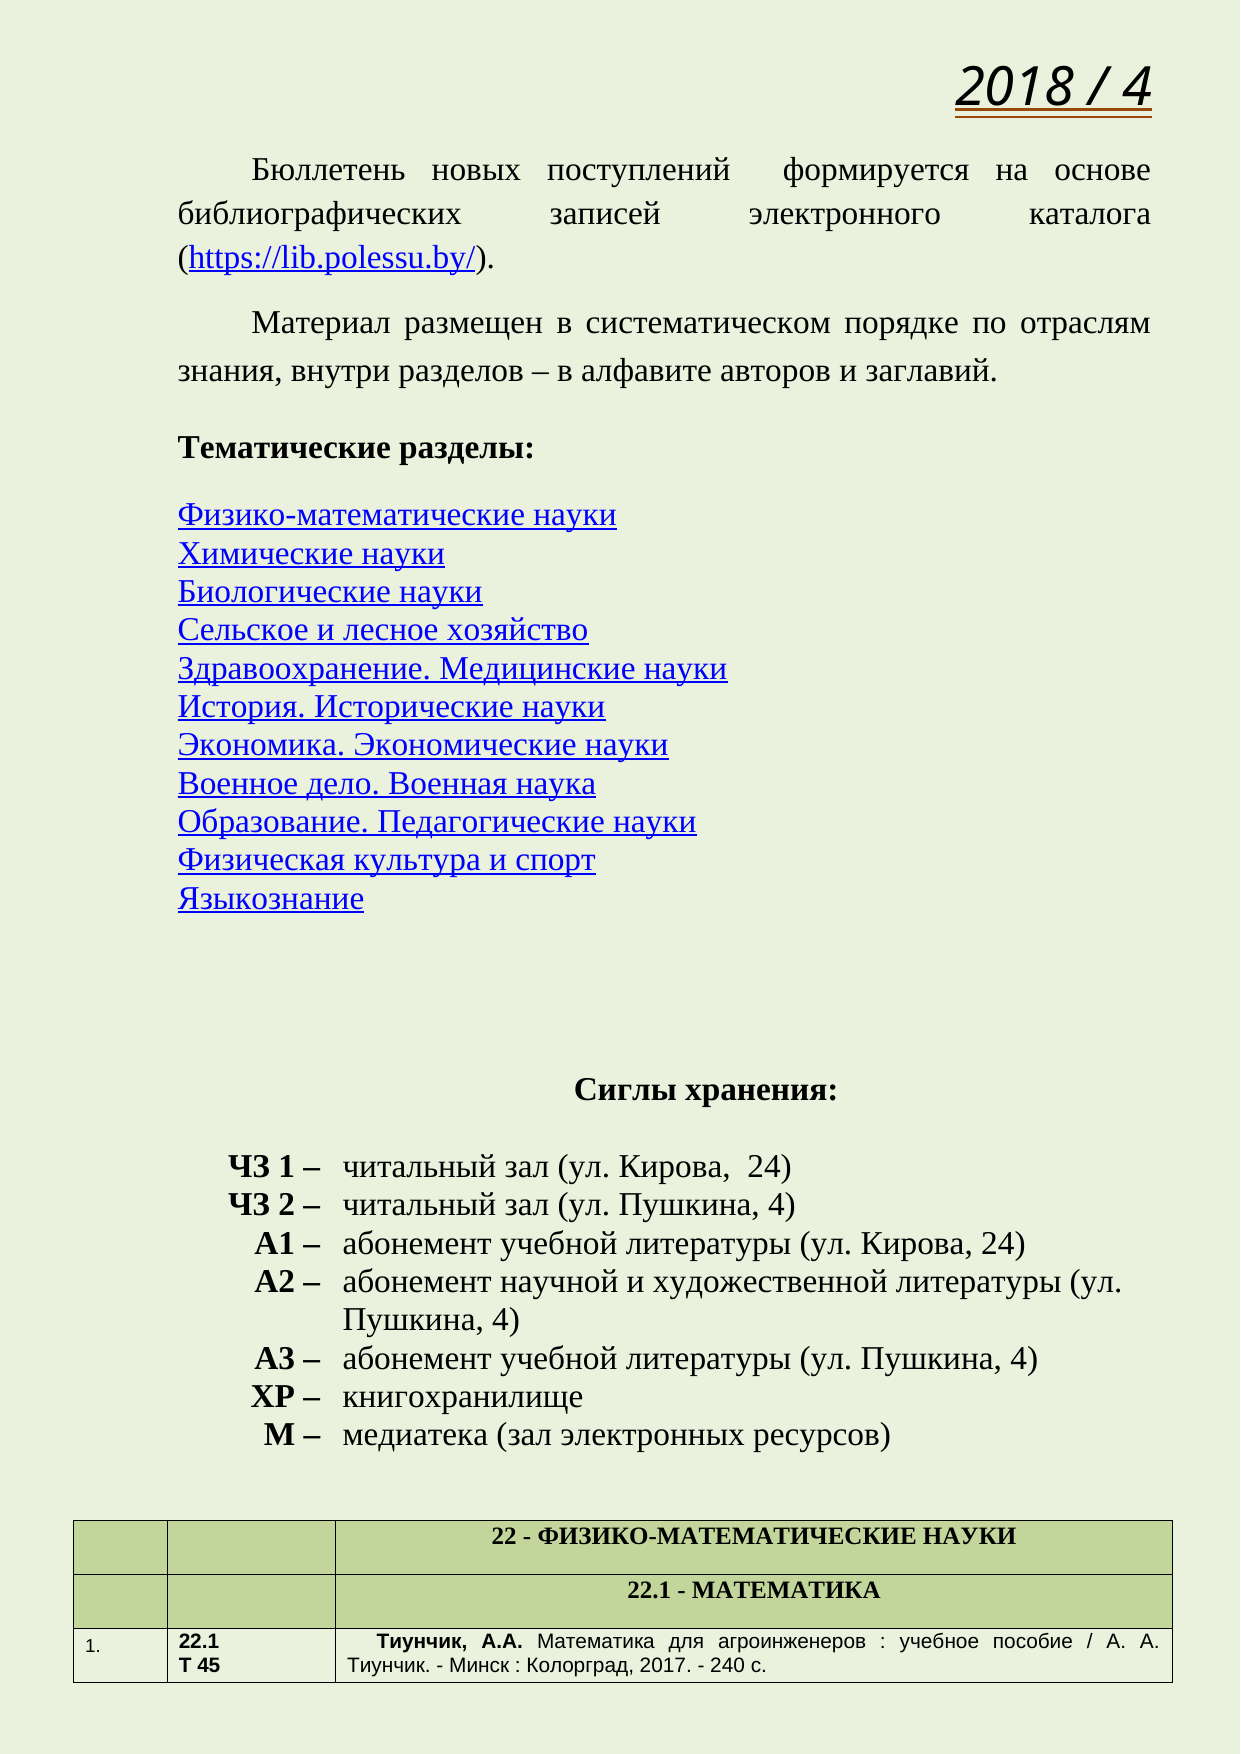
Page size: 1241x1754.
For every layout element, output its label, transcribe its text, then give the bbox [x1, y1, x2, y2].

table_cell книгохранилище [331, 1376, 1240, 1414]
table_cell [336, 1629, 1172, 1682]
table_header Сиглы хранения: [171, 993, 1240, 1146]
text Экономика. Экономические науки [177, 724, 1152, 763]
text Биологические науки [177, 571, 1152, 609]
table_cell А1 – [171, 1223, 331, 1261]
table_cell 22.1 Т 45 [168, 1629, 335, 1682]
table_cell абонемент научной и художественной литературы (ул. Пушкина, 4) [331, 1261, 1240, 1338]
text Физико-математические науки [177, 494, 1152, 533]
table_cell А3 – [171, 1338, 331, 1376]
text Военное дело. Военная наука [177, 763, 1152, 801]
table_cell [74, 1521, 167, 1574]
table_cell медиатека (зал электронных ресурсов) [331, 1415, 1240, 1520]
table_cell ХР – [171, 1376, 331, 1414]
table_cell М – [171, 1415, 331, 1520]
table_cell 22 - ФИЗИКО-МАТЕМАТИЧЕСКИЕ НАУКИ [336, 1521, 1172, 1574]
text Бюллетень новых поступлений формируется на основе библиографических записей электронного каталога (https://lib.polessu.by/). [177, 149, 1152, 276]
table_cell А2 – [171, 1261, 331, 1338]
text Химические науки [177, 533, 1152, 571]
text Материал размещен в систематическом порядке по отраслям знания, внутри разделов – в алфавите авторов и заглавий. [177, 302, 1152, 388]
text Физическая культура и спорт [177, 839, 1152, 878]
table_cell абонемент учебной литературы (ул. Пушкина, 4) [331, 1338, 1240, 1376]
text Сельское и лесное хозяйство [177, 609, 1152, 648]
table_cell читальный зал (ул. Пушкина, 4) [331, 1185, 1240, 1223]
table_cell абонемент учебной литературы (ул. Кирова, 24) [331, 1223, 1240, 1261]
text Тематические разделы: [177, 427, 1152, 465]
text Здравоохранение. Медицинские науки [177, 648, 1152, 686]
table_cell 22.1 - МАТЕМАТИКА [336, 1575, 1172, 1628]
text История. Исторические науки [177, 686, 1152, 724]
table_cell читальный зал (ул. Кирова, 24) [331, 1146, 1240, 1184]
table_cell [168, 1575, 335, 1628]
table_cell [168, 1521, 335, 1574]
text Образование. Педагогические науки [177, 801, 1152, 839]
table_cell [74, 1629, 167, 1682]
text Языкознание [177, 878, 1152, 916]
table_cell ЧЗ 2 – [171, 1185, 331, 1223]
table_cell ЧЗ 1 – [171, 1146, 331, 1184]
table_cell [74, 1575, 167, 1628]
